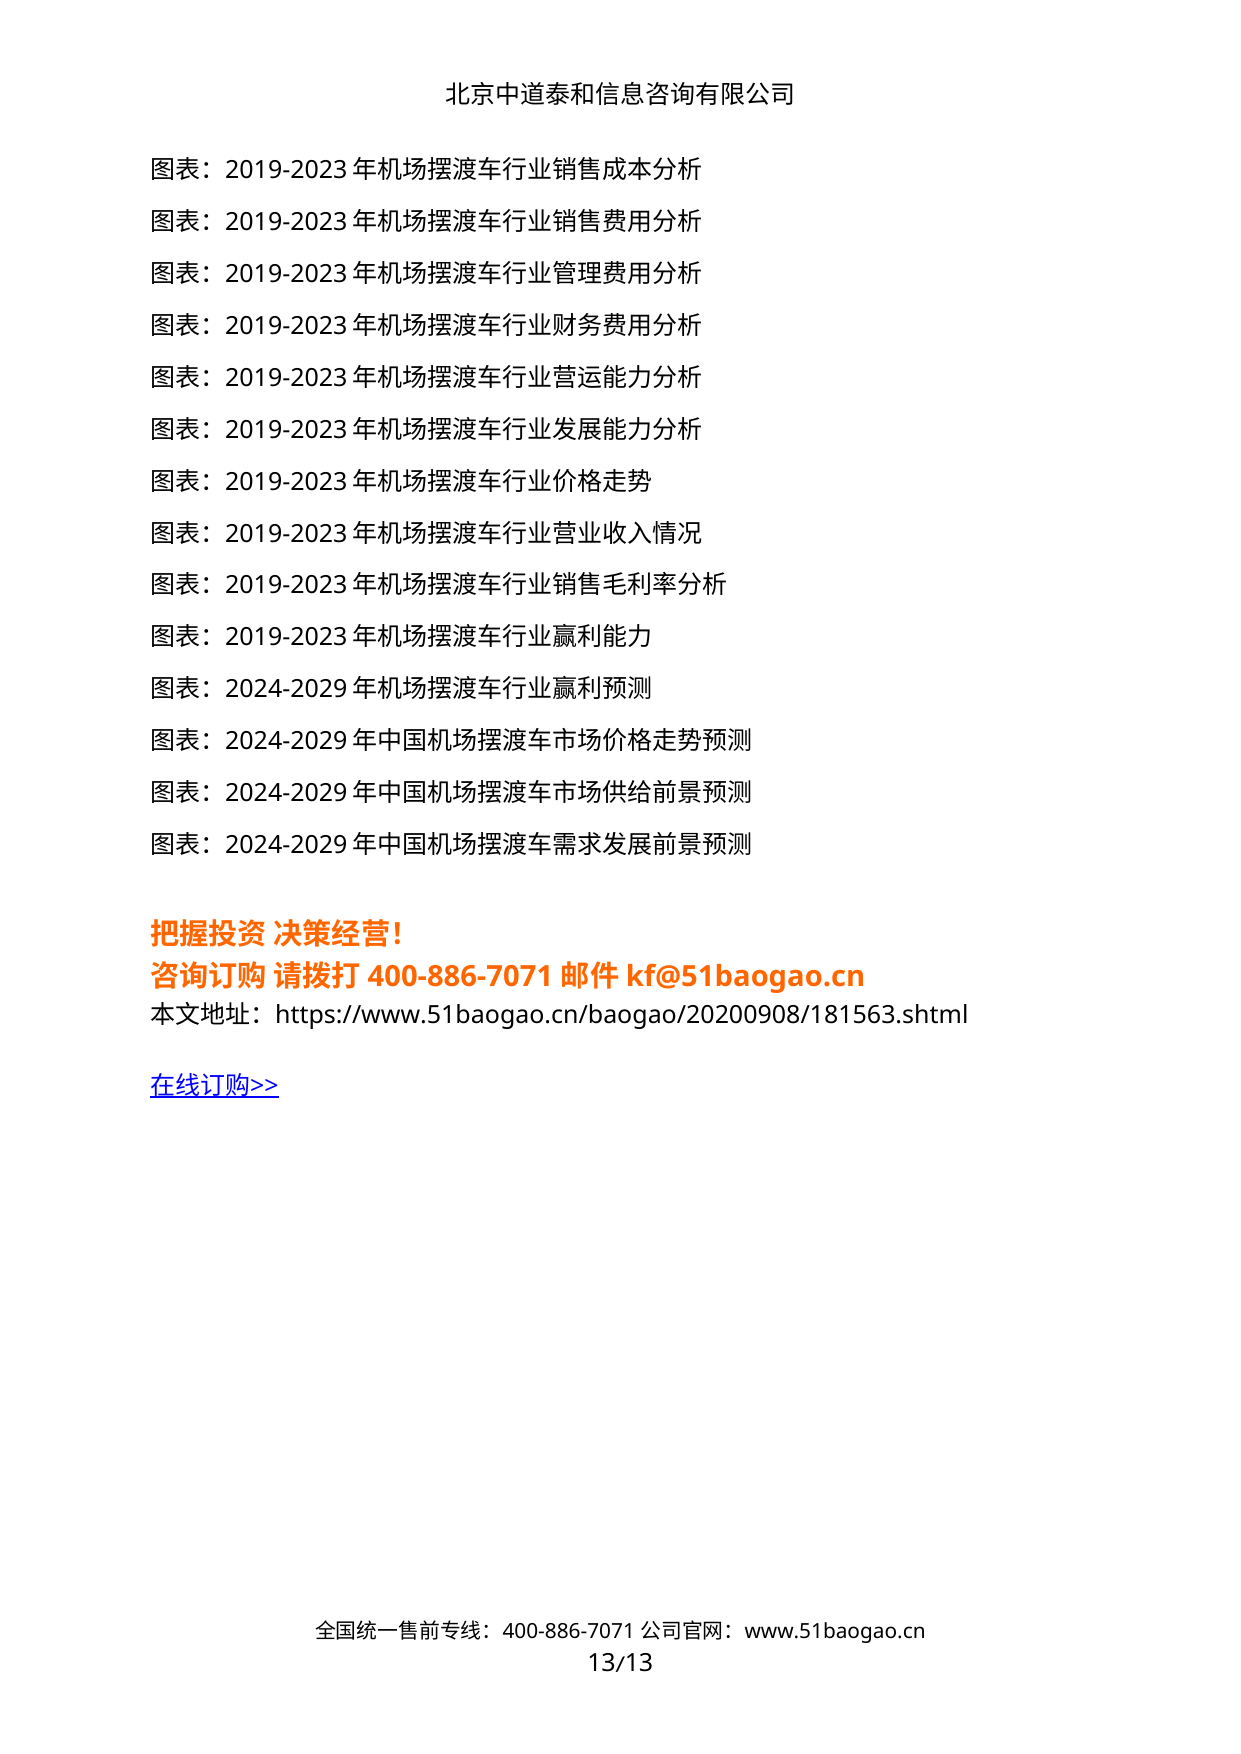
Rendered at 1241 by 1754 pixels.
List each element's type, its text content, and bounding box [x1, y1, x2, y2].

text 图表：2024-2029年中国机场摆渡车市场价格走势预测 [150, 721, 1090, 757]
text 把握投资 决策经营！咨询订购 请拨打 400-886-7071 邮件 kf@51baogao.cn本文地址：https://www.51baogao.cn/baogao/20200908/181563.shtml [150, 876, 1090, 1031]
text 图表：2019-2023年机场摆渡车行业营运能力分析 [150, 357, 1090, 394]
text 在线订购>> [150, 1031, 1090, 1102]
text 图表：2019-2023年机场摆渡车行业营业收入情况 [150, 513, 1090, 549]
text 图表：2019-2023年机场摆渡车行业销售成本分析 [150, 150, 1090, 186]
text 图表：2019-2023年机场摆渡车行业销售毛利率分析 [150, 565, 1090, 601]
text 图表：2019-2023年机场摆渡车行业赢利能力 [150, 617, 1090, 653]
text 图表：2019-2023年机场摆渡车行业发展能力分析 [150, 409, 1090, 446]
text 图表：2019-2023年机场摆渡车行业销售费用分析 [150, 202, 1090, 238]
text 图表：2019-2023年机场摆渡车行业价格走势 [150, 461, 1090, 497]
text 图表：2019-2023年机场摆渡车行业管理费用分析 [150, 254, 1090, 290]
text 图表：2019-2023年机场摆渡车行业财务费用分析 [150, 306, 1090, 342]
text 图表：2024-2029年机场摆渡车行业赢利预测 [150, 669, 1090, 705]
text 图表：2024-2029年中国机场摆渡车市场供给前景预测 [150, 772, 1090, 809]
text 图表：2024-2029年中国机场摆渡车需求发展前景预测 [150, 824, 1090, 861]
